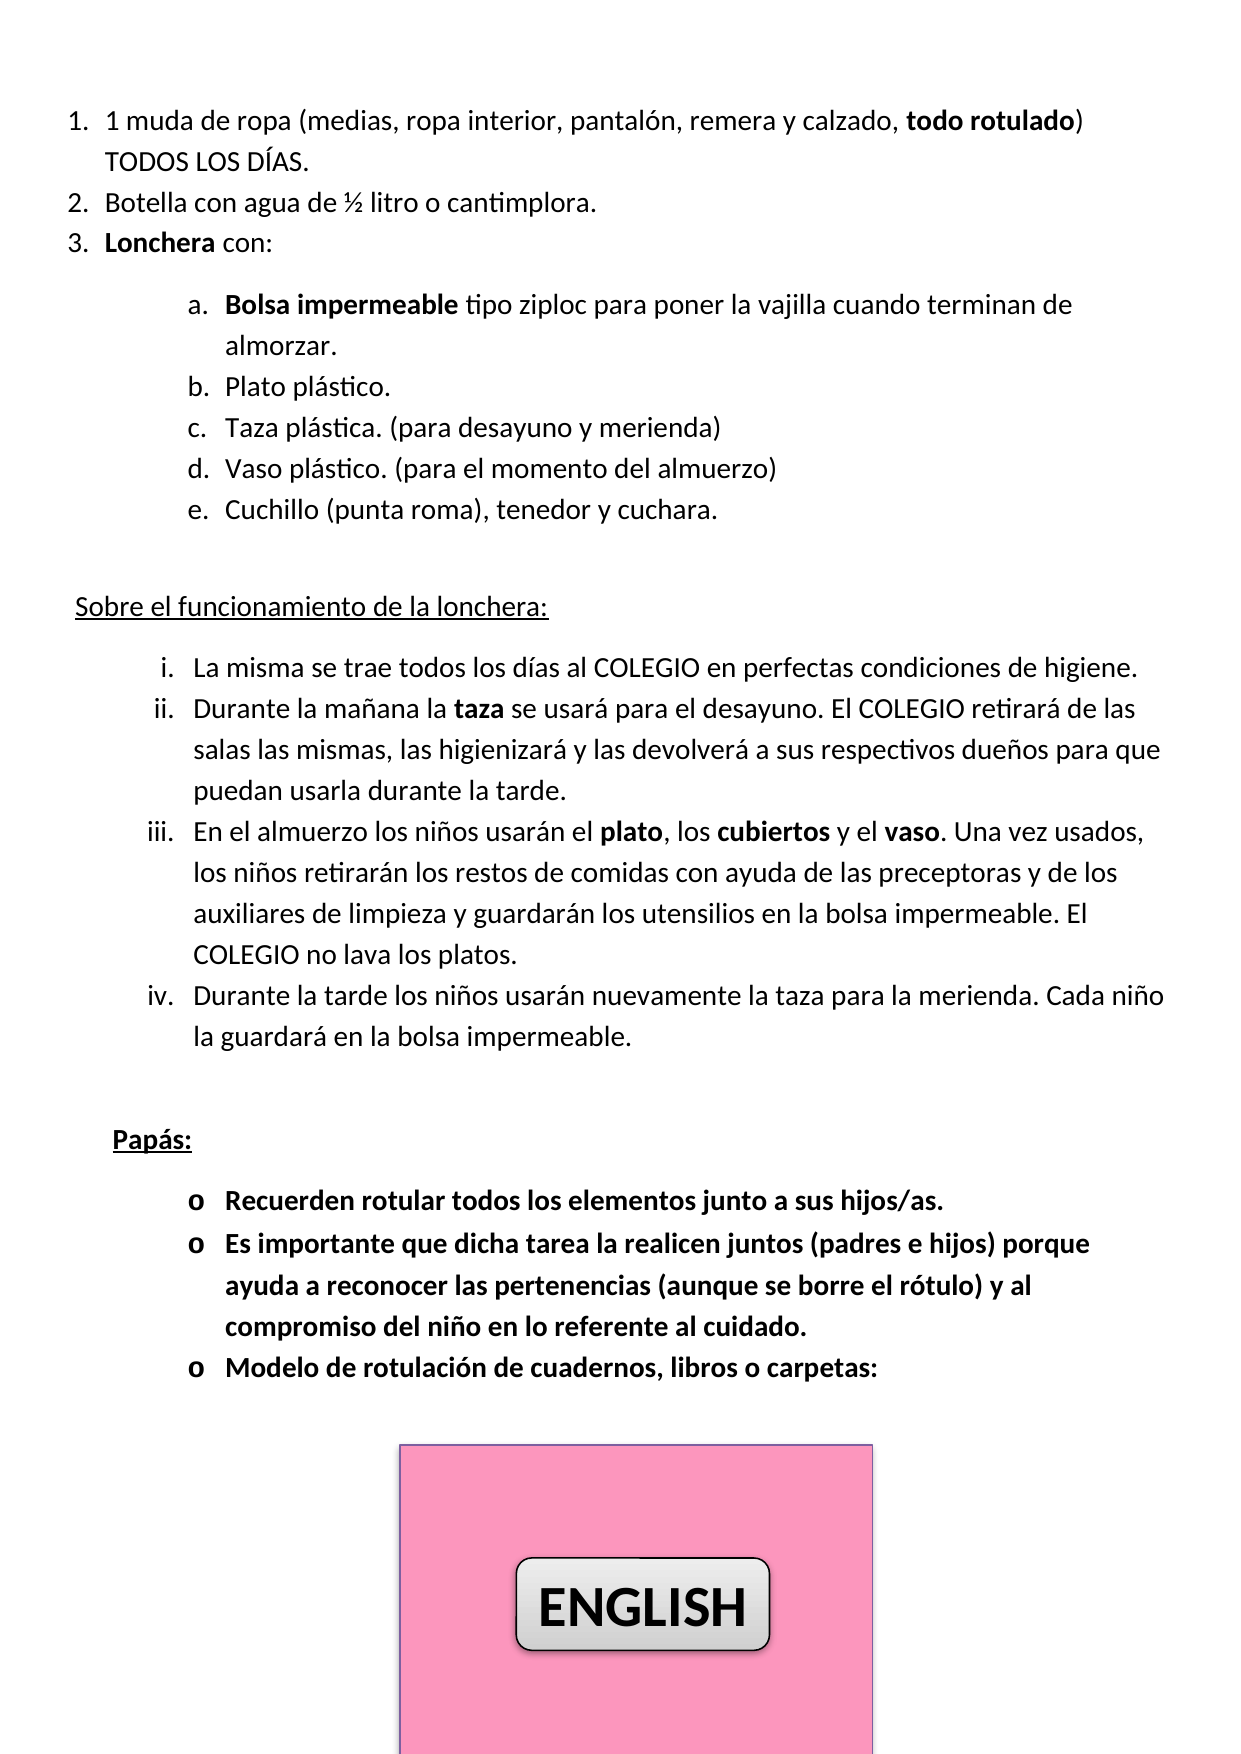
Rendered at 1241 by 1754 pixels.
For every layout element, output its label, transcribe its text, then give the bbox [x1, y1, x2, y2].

list Recuerden rotular todos los elementos junto a sus hijos/as. [187, 1182, 1165, 1219]
list Taza plástica. (para desayuno y merienda) [187, 409, 1165, 445]
list La misma se trae todos los días al COLEGIO en perfectas condiciones de higiene. [174, 649, 1165, 685]
text Sobre el funcionamiento de la lonchera: [75, 588, 1165, 623]
list Lonchera con: [67, 224, 1165, 260]
list Plato plástico. [187, 368, 1165, 404]
list En el almuerzo los niños usarán el plato, los cubiertos y el vaso. Una vez usados, los niños retirarán los restos de comidas con ayuda de las preceptoras y de los auxiliares de limpieza y guardarán los utensilios en la bolsa impermeable. El COLEGIO no lava los platos. [174, 813, 1165, 972]
list Modelo de rotulación de cuadernos, libros o carpetas: [187, 1349, 1165, 1386]
list Es importante que dicha tarea la realicen juntos (padres e hijos) porque ayuda a reconocer las pertenencias (aunque se borre el rótulo) y al compromiso del niño en lo referente al cuidado. [187, 1225, 1165, 1344]
list Botella con agua de ½ litro o cantimplora. [67, 184, 1165, 219]
list 1 muda de ropa (medias, ropa interior, pantalón, remera y calzado, todo rotulado) TODOS LOS DÍAS. [67, 102, 1165, 178]
list Durante la mañana la taza se usará para el desayuno. El COLEGIO retirará de las salas las mismas, las higienizará y las devolverá a sus respectivos dueños para que puedan usarla durante la tarde. [174, 691, 1165, 808]
text Papás: [112, 1121, 1165, 1156]
list Durante la tarde los niños usarán nuevamente la taza para la merienda. Cada niño la guardará en la bolsa impermeable. [174, 977, 1165, 1054]
list Bolsa impermeable tipo ziploc para poner la vajilla cuando terminan de almorzar. [187, 286, 1165, 363]
list Vaso plástico. (para el momento del almuerzo) [187, 450, 1165, 486]
list Cuchillo (punta roma), tenedor y cuchara. [187, 491, 1165, 527]
